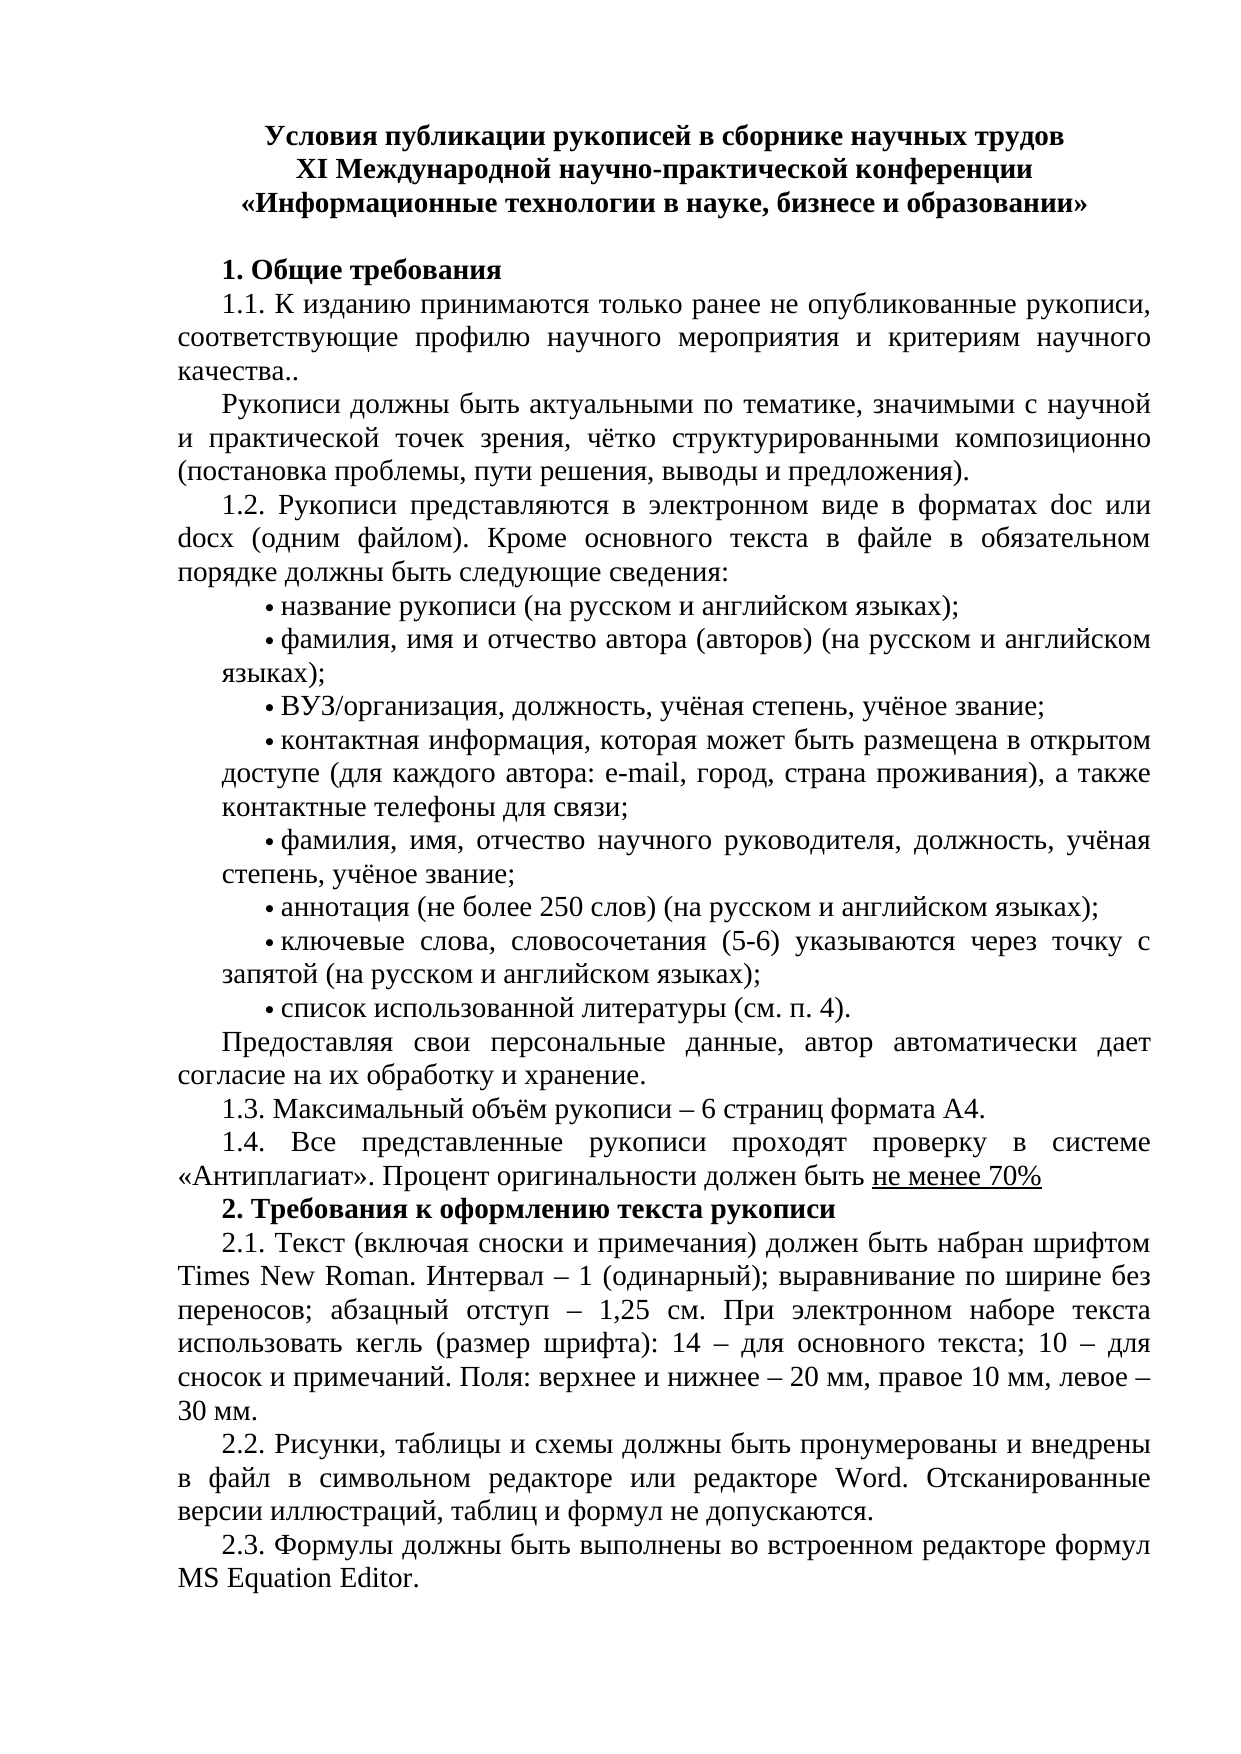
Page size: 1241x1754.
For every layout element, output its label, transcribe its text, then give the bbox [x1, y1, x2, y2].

text 2.2. Рисунки, таблицы и схемы должны быть пронумерованы и внедрены в файл в символьном редакторе или редакторе Word. Отсканированные версии иллюстраций, таблиц и формул не допускаются. [177, 1426, 1152, 1527]
list ключевые слова, словосочетания (5-6) указываются через точку с запятой (на русском и английском языках); [222, 923, 1152, 990]
text Рукописи должны быть актуальными по тематике, значимыми с научной и практической точек зрения, чётко структурированными композиционно (постановка проблемы, пути решения, выводы и предложения). [177, 386, 1152, 487]
text XI Международной научно-практической конференции [177, 152, 1152, 185]
text Предоставляя свои персональные данные, автор автоматически дает согласие на их обработку и хранение. [177, 1024, 1152, 1091]
text 1.2. Рукописи представляются в электронном виде в форматах doc или docx (одним файлом). Кроме основного текста в файле в обязательном порядке должны быть следующие сведения: [177, 487, 1152, 588]
text 2.3. Формулы должны быть выполнены во встроенном редакторе формул MS Equation Editor. [177, 1527, 1152, 1594]
text 2.1. Текст (включая сноски и примечания) должен быть набран шрифтом Times New Roman. Интервал – 1 (одинарный); выравнивание по ширине без переносов; абзацный отступ – 1,25 см. При электронном наборе текста использовать кегль (размер шрифта): 14 – для основного текста; 10 – для сносок и примечаний. Поля: верхнее и нижнее – 20 мм, правое 10 мм, левое – 30 мм. [177, 1225, 1152, 1426]
list ВУЗ/организация, должность, учёная степень, учёное звание; [222, 688, 1152, 722]
list список использованной литературы (см. п. 4). [222, 990, 1152, 1024]
text 2. Требования к оформлению текста рукописи [177, 1191, 1152, 1225]
list фамилия, имя и отчество автора (авторов) (на русском и английском языках); [222, 621, 1152, 688]
list контактная информация, которая может быть размещена в открытом доступе (для каждого автора: e-mail, город, страна проживания), а также контактные телефоны для связи; [222, 722, 1152, 822]
text Условия публикации рукописей в сборнике научных трудов [177, 118, 1152, 152]
text 1.3. Максимальный объём рукописи – 6 страниц формата A4. [177, 1091, 1152, 1124]
list фамилия, имя, отчество научного руководителя, должность, учёная степень, учёное звание; [222, 822, 1152, 889]
text 1.1. К изданию принимаются только ранее не опубликованные рукописи, соответствующие профилю научного мероприятия и критериям научного качества.. [177, 286, 1152, 386]
list аннотация (не более 250 слов) (на русском и английском языках); [222, 889, 1152, 923]
text 1. Общие требования [177, 252, 1152, 286]
list название рукописи (на русском и английском языках); [222, 588, 1152, 621]
text 1.4. Все представленные рукописи проходят проверку в системе «Антиплагиат». Процент оригинальности должен быть не менее 70% [177, 1124, 1152, 1191]
text «Информационные технологии в науке, бизнесе и образовании» [177, 185, 1152, 219]
